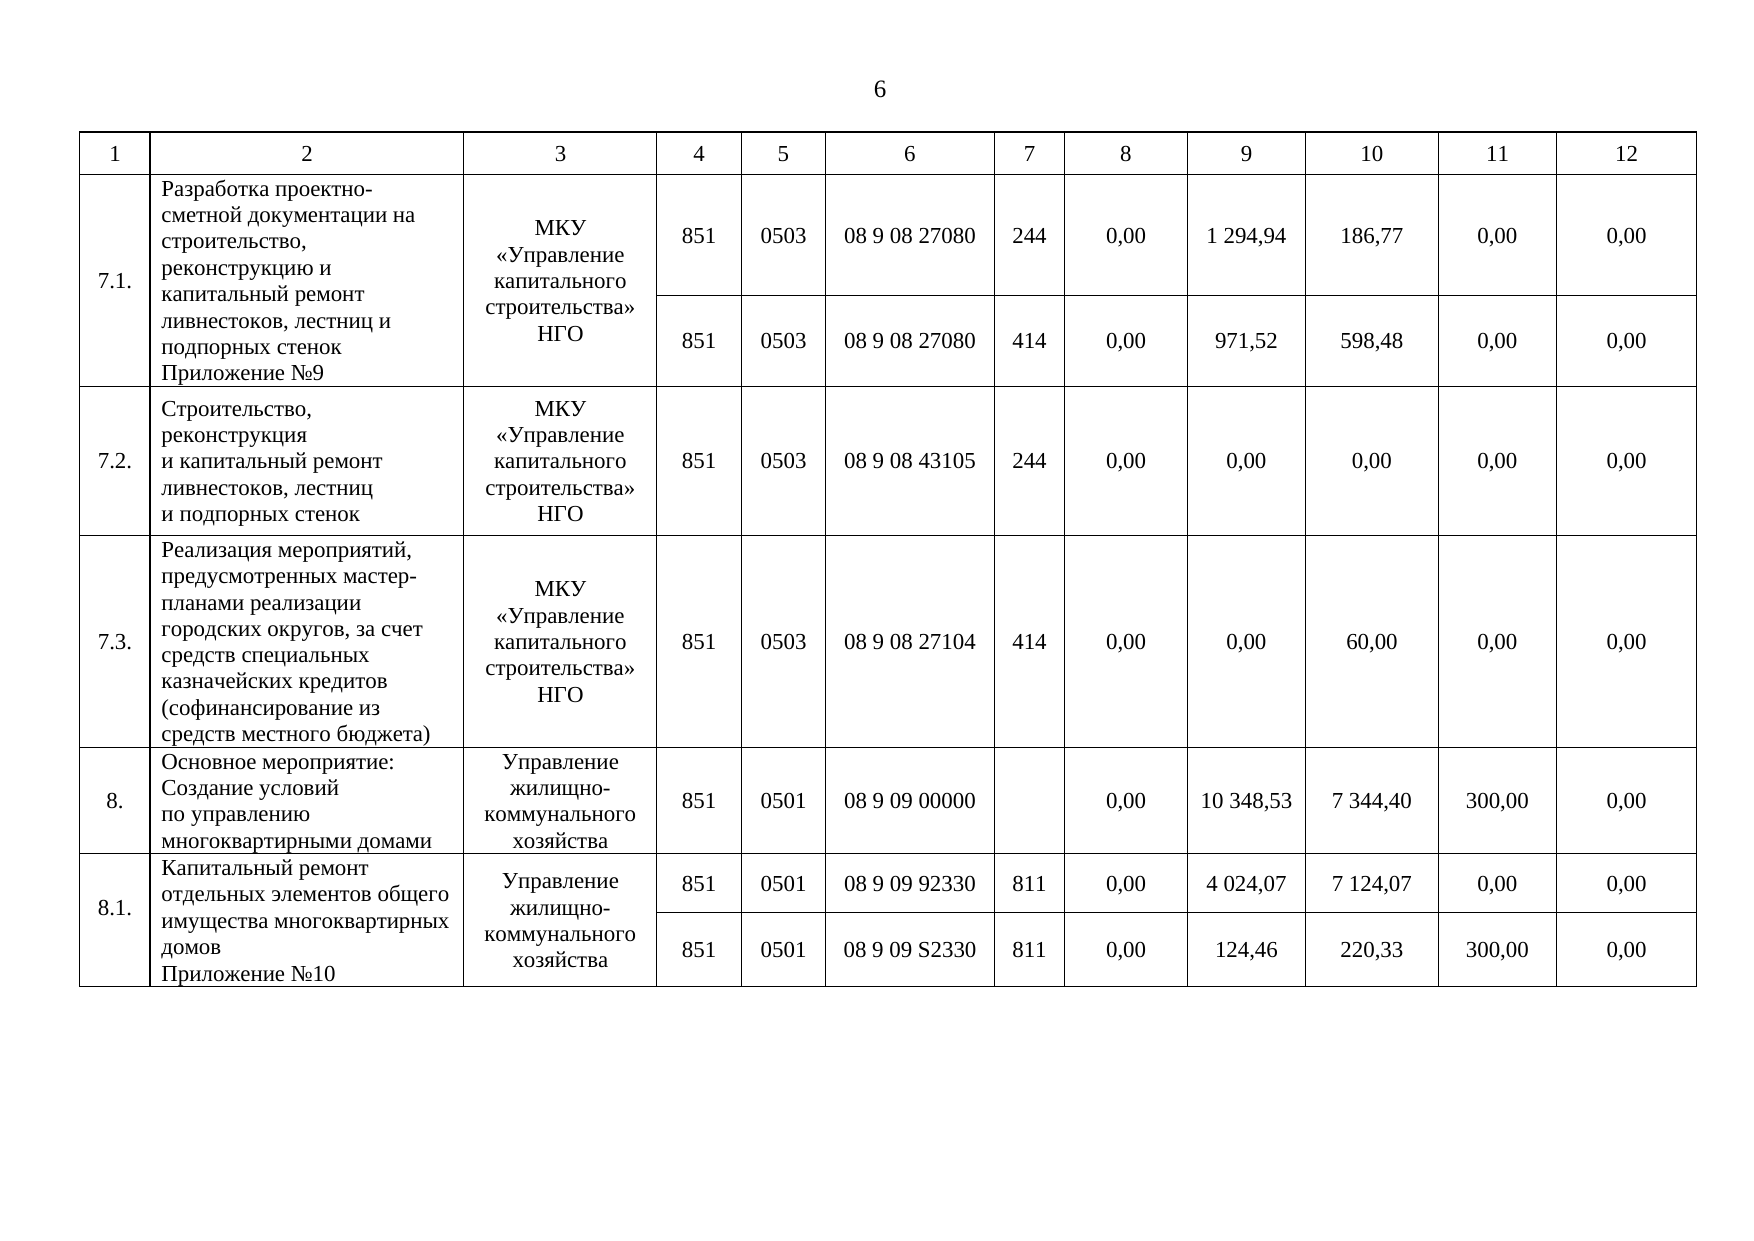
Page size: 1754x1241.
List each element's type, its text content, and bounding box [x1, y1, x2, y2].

table_cell 0,00 [1557, 854, 1696, 912]
table_cell 0,00 [1557, 387, 1696, 535]
table_cell 7 124,07 [1306, 854, 1438, 912]
table_cell 414 [995, 296, 1064, 386]
table_cell 0,00 [1439, 854, 1556, 912]
table_header 9 [1188, 133, 1305, 174]
table_cell 0,00 [1065, 536, 1187, 747]
table_cell 0,00 [1065, 387, 1187, 535]
table_cell 598,48 [1306, 296, 1438, 386]
table_header 7 [995, 133, 1064, 174]
table_cell 0503 [742, 387, 825, 535]
table_cell 0,00 [1557, 536, 1696, 747]
table_cell 10 348,53 [1188, 748, 1305, 853]
table_cell 851 [657, 536, 741, 747]
table_cell 220,33 [1306, 913, 1438, 986]
table_cell Реализация мероприятий, предусмотренных мастер-планами реализации городских округов, за счет средств специальных казначейских кредитов (софинансирование из средств местного бюджета) [151, 536, 463, 747]
table_cell МКУ «Управление капитального строительства» НГО [464, 387, 656, 535]
table_cell Разработка проектно-сметной документации на строительство, реконструкцию и капитальный ремонт ливнестоков, лестниц и подпорных стенок Приложение №9 [151, 175, 463, 386]
table_cell 851 [657, 748, 741, 853]
table_cell 0501 [742, 854, 825, 912]
table_cell 0,00 [1188, 387, 1305, 535]
table_cell 811 [995, 854, 1064, 912]
table_cell 0503 [742, 536, 825, 747]
table_cell 0,00 [1439, 175, 1556, 295]
table_cell 0,00 [1557, 748, 1696, 853]
table_cell 851 [657, 175, 741, 295]
table_cell 300,00 [1439, 913, 1556, 986]
table_cell 851 [657, 296, 741, 386]
table_cell 08 9 09 92330 [826, 854, 994, 912]
table_cell 0503 [742, 296, 825, 386]
table_cell 08 9 08 27080 [826, 175, 994, 295]
table_cell 0,00 [1065, 175, 1187, 295]
table_cell 0,00 [1065, 913, 1187, 986]
table_cell 414 [995, 536, 1064, 747]
table_cell 0,00 [1065, 296, 1187, 386]
table_cell 0,00 [1439, 387, 1556, 535]
table_cell 0,00 [1557, 175, 1696, 295]
table_cell 124,46 [1188, 913, 1305, 986]
table_cell Основное мероприятие: Создание условий по управлению многоквартирными домами [151, 748, 463, 853]
table_cell 971,52 [1188, 296, 1305, 386]
table_cell 244 [995, 175, 1064, 295]
table_cell МКУ «Управление капитального строительства» НГО [464, 536, 656, 747]
table_header 6 [826, 133, 994, 174]
table_cell 0501 [742, 913, 825, 986]
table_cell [464, 854, 656, 986]
table_header 10 [1306, 133, 1438, 174]
table_cell 0,00 [1306, 387, 1438, 535]
table_header 2 [151, 133, 463, 174]
table_cell 851 [657, 854, 741, 912]
table_cell Капитальный ремонт отдельных элементов общего имущества многоквартирных домов Приложение №10 [151, 854, 463, 986]
table_cell 244 [995, 387, 1064, 535]
table_cell 300,00 [1439, 748, 1556, 853]
table_header 12 [1557, 133, 1696, 174]
table_cell 08 9 09 00000 [826, 748, 994, 853]
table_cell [464, 175, 656, 386]
table_cell 0,00 [1557, 296, 1696, 386]
table_cell 08 9 08 27104 [826, 536, 994, 747]
table_header 1 [80, 133, 149, 174]
table_cell 811 [995, 913, 1064, 986]
table_cell 0,00 [1439, 296, 1556, 386]
table_cell 0,00 [1065, 854, 1187, 912]
table_cell Управление жилищно-коммунального хозяйства [464, 748, 656, 853]
table_header 11 [1439, 133, 1556, 174]
table_header 4 [657, 133, 741, 174]
table_cell 851 [657, 387, 741, 535]
table_cell 7.3. [80, 536, 149, 747]
table_cell 0503 [742, 175, 825, 295]
table_cell Строительство, реконструкция и капитальный ремонт ливнестоков, лестниц и подпорных стенок [151, 387, 463, 535]
table_cell 08 9 09 S2330 [826, 913, 994, 986]
table_cell 7.2. [80, 387, 149, 535]
table_header 8 [1065, 133, 1187, 174]
table_cell 08 9 08 43105 [826, 387, 994, 535]
table_cell 0,00 [1065, 748, 1187, 853]
table_cell 4 024,07 [1188, 854, 1305, 912]
table_header 5 [742, 133, 825, 174]
table_cell 8. [80, 748, 149, 853]
table_header 3 [464, 133, 656, 174]
table_cell 7 344,40 [1306, 748, 1438, 853]
table_cell 08 9 08 27080 [826, 296, 994, 386]
table_cell 0,00 [1439, 536, 1556, 747]
table_cell 0501 [742, 748, 825, 853]
table_cell 0,00 [1557, 913, 1696, 986]
table_cell 851 [657, 913, 741, 986]
table_cell [995, 748, 1064, 853]
table_cell 186,77 [1306, 175, 1438, 295]
table_cell 60,00 [1306, 536, 1438, 747]
table_cell 0,00 [1188, 536, 1305, 747]
table_cell 7.1. [80, 175, 149, 386]
table_cell 1 294,94 [1188, 175, 1305, 295]
table_cell 8.1. [80, 854, 149, 986]
